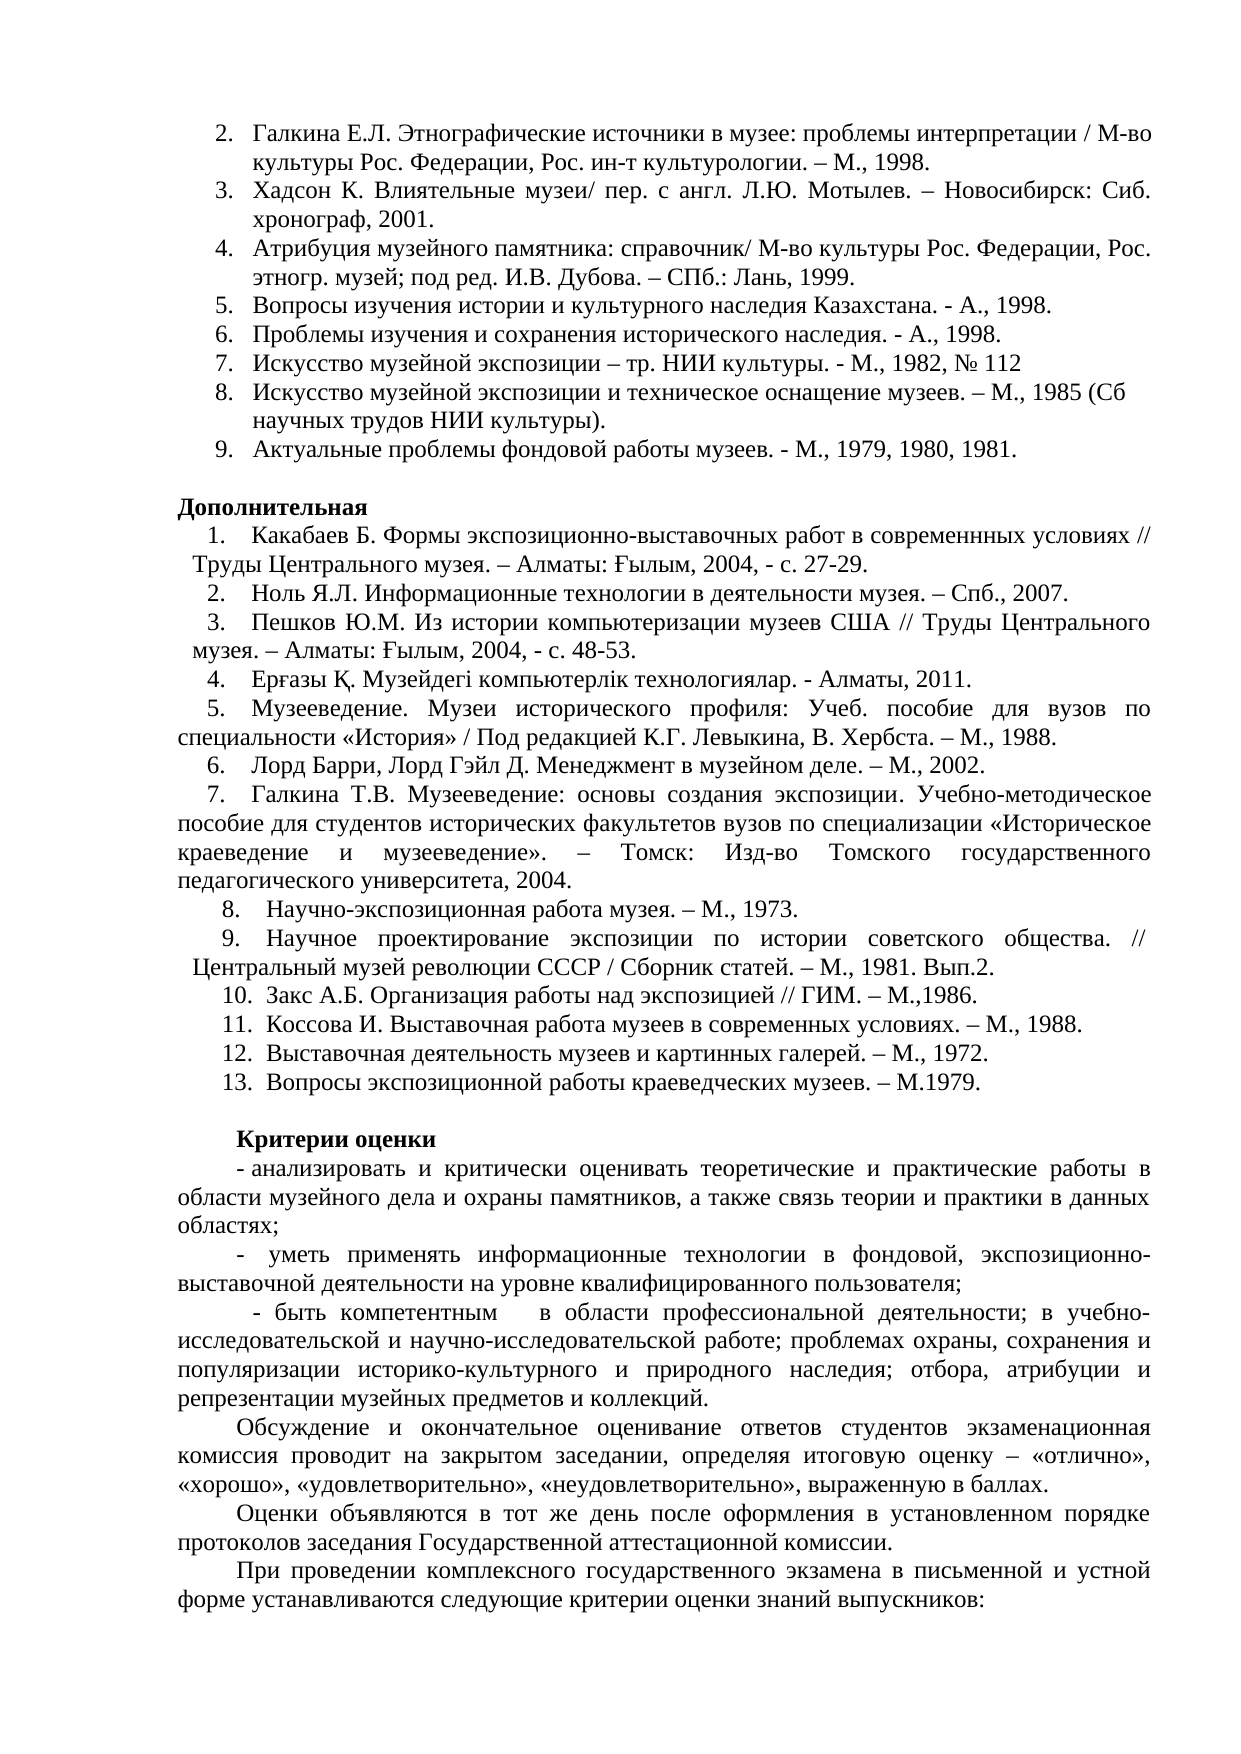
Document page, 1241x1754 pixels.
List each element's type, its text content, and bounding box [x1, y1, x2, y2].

list Атрибуция музейного памятника: справочник/ М-во культуры Рос. Федерации, Рос. этногр. музей; под ред. И.В. Дубова. – СПб.: Лань, 1999. [215, 233, 1152, 291]
list Искусство музейной экспозиции и техническое оснащение музеев. – М., 1985 (Сб научных трудов НИИ культуры). [215, 377, 1152, 434]
list Вопросы изучения истории и культурного наследия Казахстана. - А., 1998. [215, 291, 1152, 319]
list Актуальные проблемы фондовой работы музеев. - М., 1979, 1980, 1981. [215, 434, 1152, 463]
list Музееведение. Музеи исторического профиля: Учеб. пособие для вузов по специальности «История» / Под редакцией К.Г. Левыкина, В. Хербста. – М., 1988. [177, 693, 1152, 751]
list Проблемы изучения и сохранения исторического наследия. - А., 1998. [215, 319, 1152, 348]
list Выставочная деятельность музеев и картинных галерей. – М., 1972. [192, 1038, 1147, 1067]
list Пешков Ю.М. Из истории компьютеризации музеев США // Труды Центрального музея. – Алматы: Ғылым, 2004, - с. 48-53. [192, 607, 1152, 664]
text - быть компетентным в области профессиональной деятельности; в учебно-исследовательской и научно-исследовательской работе; проблемах охраны, сохранения и популяризации историко-культурного и природного наследия; отбора, атрибуции и репрезентации музейных предметов и коллекций. [177, 1297, 1152, 1412]
list Закс А.Б. Организация работы над экспозицией // ГИМ. – М.,1986. [192, 981, 1147, 1009]
list Искусство музейной экспозиции – тр. НИИ культуры. - М., 1982, № 112 [215, 348, 1152, 377]
text Критерии оценки [177, 1124, 1152, 1153]
list анализировать и критически оценивать теоретические и практические работы в области музейного дела и охраны памятников, а также связь теории и практики в данных областях; [177, 1153, 1152, 1239]
list Коссова И. Выставочная работа музеев в современных условиях. – М., 1988. [192, 1009, 1147, 1038]
list Лорд Барри, Лорд Гэйл Д. Менеджмент в музейном деле. – М., 2002. [177, 751, 1152, 779]
list Вопросы экспозиционной работы краеведческих музеев. – М.1979. [192, 1067, 1147, 1096]
text При проведении комплексного государственного экзамена в письменной и устной форме устанавливаются следующие критерии оценки знаний выпускников: [177, 1556, 1152, 1613]
text Дополнительная [177, 492, 1152, 521]
list Ерғазы Қ. Музейдегі компьютерлік технологиялар. - Алматы, 2011. [192, 664, 1152, 693]
list Ноль Я.Л. Информационные технологии в деятельности музея. – Спб., 2007. [192, 578, 1152, 607]
list Хадсон К. Влиятельные музеи/ пер. с англ. Л.Ю. Мотылев. – Новосибирск: Сиб. хронограф, 2001. [215, 176, 1152, 233]
list Галкина Т.В. Музееведение: основы создания экспозиции. Учебно-методическое пособие для студентов исторических факультетов вузов по специализации «Историческое краеведение и музееведение». – Томск: Изд-во Томского государственного педагогического университета, 2004. [177, 779, 1152, 894]
text Оценки объявляются в тот же день после оформления в установленном порядке протоколов заседания Государственной аттестационной комиссии. [177, 1498, 1152, 1556]
list уметь применять информационные технологии в фондовой, экспозиционно-выставочной деятельности на уровне квалифицированного пользователя; [177, 1239, 1152, 1297]
list Научное проектирование экспозиции по истории советского общества. // Центральный музей революции СССР / Сборник статей. – М., 1981. Вып.2. [192, 923, 1147, 981]
list Какабаев Б. Формы экспозиционно-выставочных работ в современнных условиях // Труды Центрального музея. – Алматы: Ғылым, 2004, - с. 27-29. [192, 521, 1152, 578]
text Обсуждение и окончательное оценивание ответов студентов экзаменационная комиссия проводит на закрытом заседании, определяя итоговую оценку – «отлично», «хорошо», «удовлетворительно», «неудовлетворительно», выраженную в баллах. [177, 1412, 1152, 1498]
list Галкина Е.Л. Этнографические источники в музее: проблемы интерпретации / М-во культуры Рос. Федерации, Рос. ин-т культурологии. – М., 1998. [215, 118, 1152, 176]
list Научно-экспозиционная работа музея. – М., 1973. [192, 894, 1147, 923]
